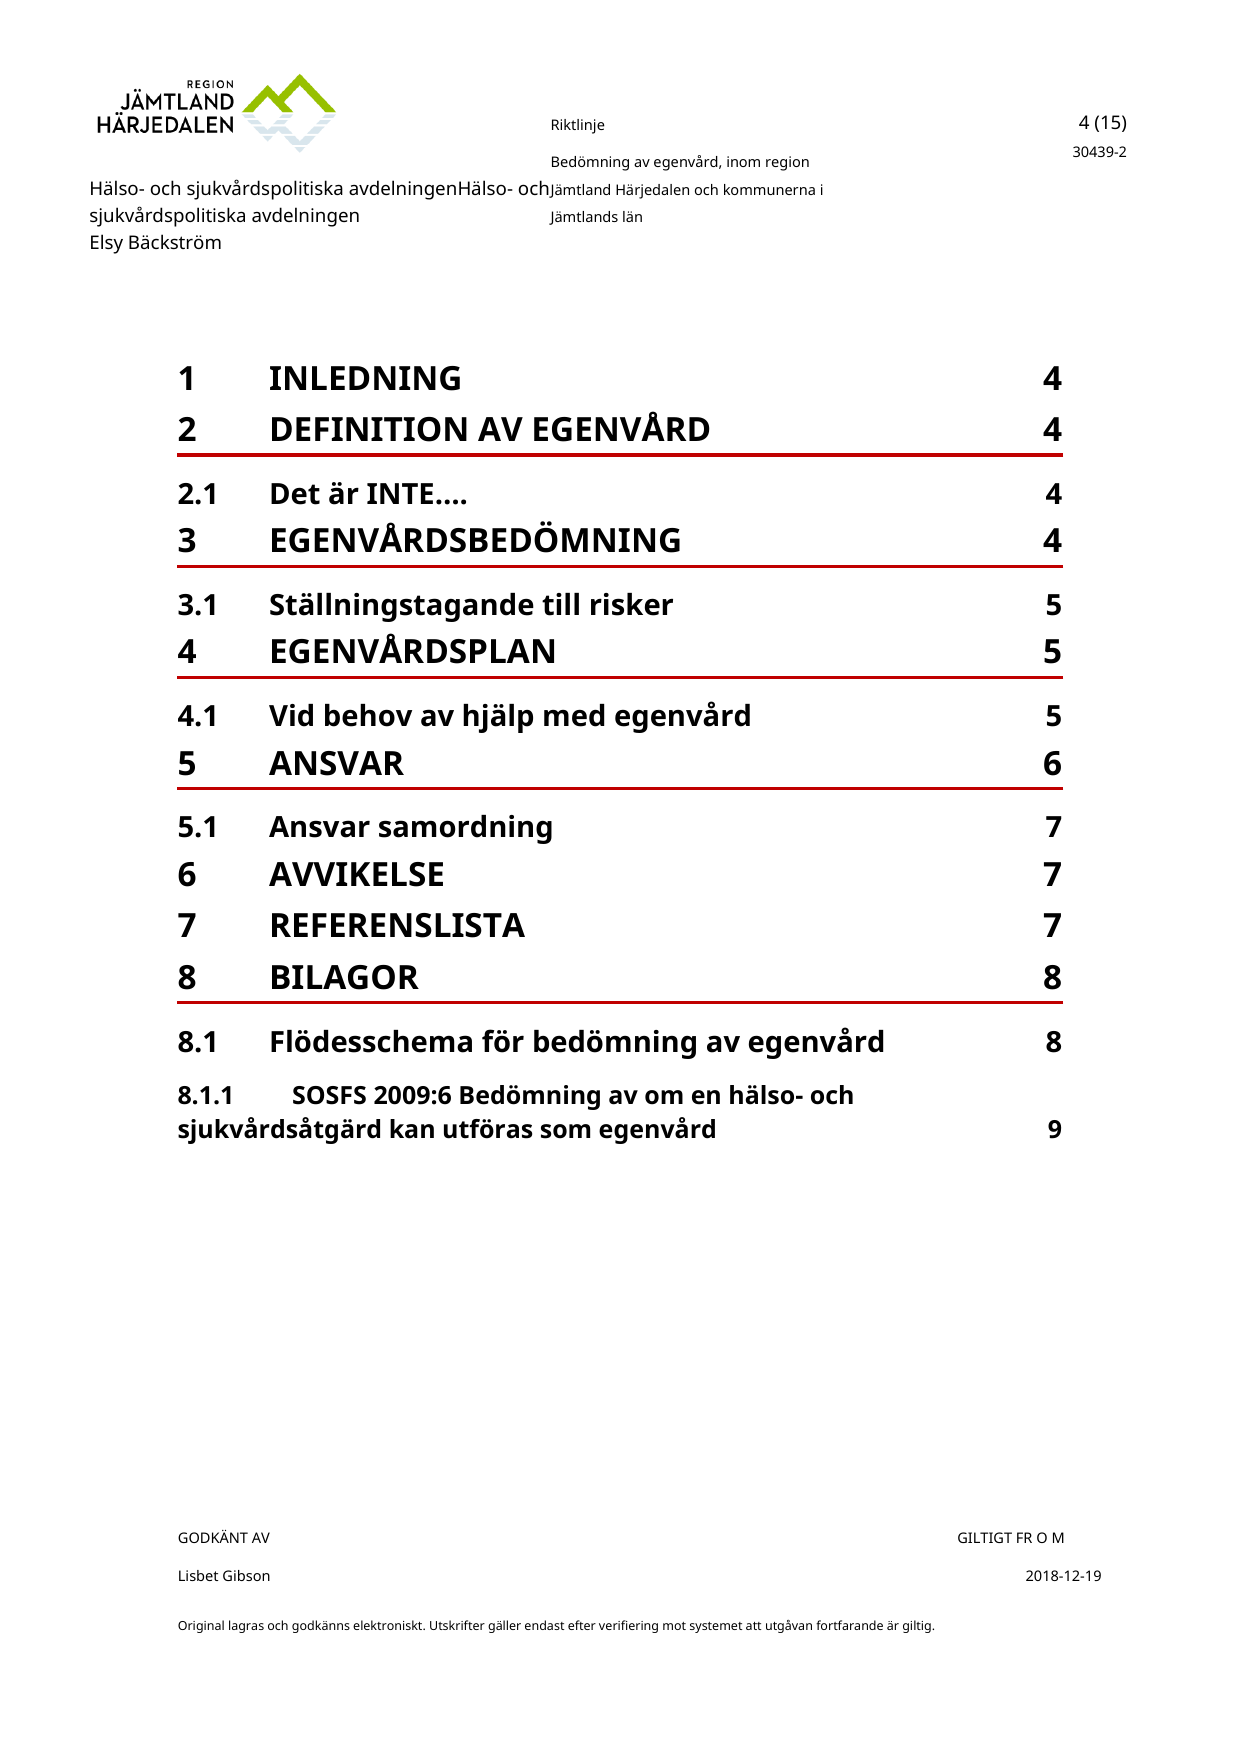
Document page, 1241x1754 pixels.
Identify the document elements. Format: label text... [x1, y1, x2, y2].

text 4.1 Vid behov av hjälp med egenvård 5 [177, 696, 1063, 735]
text 8.1 Flödesschema för bedömning av egenvård 8 [177, 1021, 1063, 1061]
text 1 INLEDNING 4 [177, 354, 1063, 400]
text 5 ANSVAR 6 [177, 739, 1063, 787]
text 6 AVVIKELSE 7 [177, 851, 1063, 896]
text 3.1 Ställningstagande till risker 5 [177, 584, 1063, 624]
text 8.1.1 SOSFS 2009:6 Bedömning av om en hälso- och sjukvårdsåtgärd kan utföras som egenvård 9 [177, 1078, 1063, 1146]
text 2 DEFINITION AV EGENVÅRD 4 [177, 406, 1063, 453]
text 5.1 Ansvar samordning 7 [177, 807, 1063, 846]
picture [89, 71, 342, 153]
text 7 REFERENSLISTA 7 [177, 902, 1063, 948]
text 3 EGENVÅRDSBEDÖMNING 4 [177, 517, 1063, 565]
text 4 EGENVÅRDSPLAN 5 [177, 628, 1063, 676]
text 2.1 Det är INTE…. 4 [177, 473, 1063, 513]
text 8 BILAGOR 8 [177, 954, 1063, 1001]
